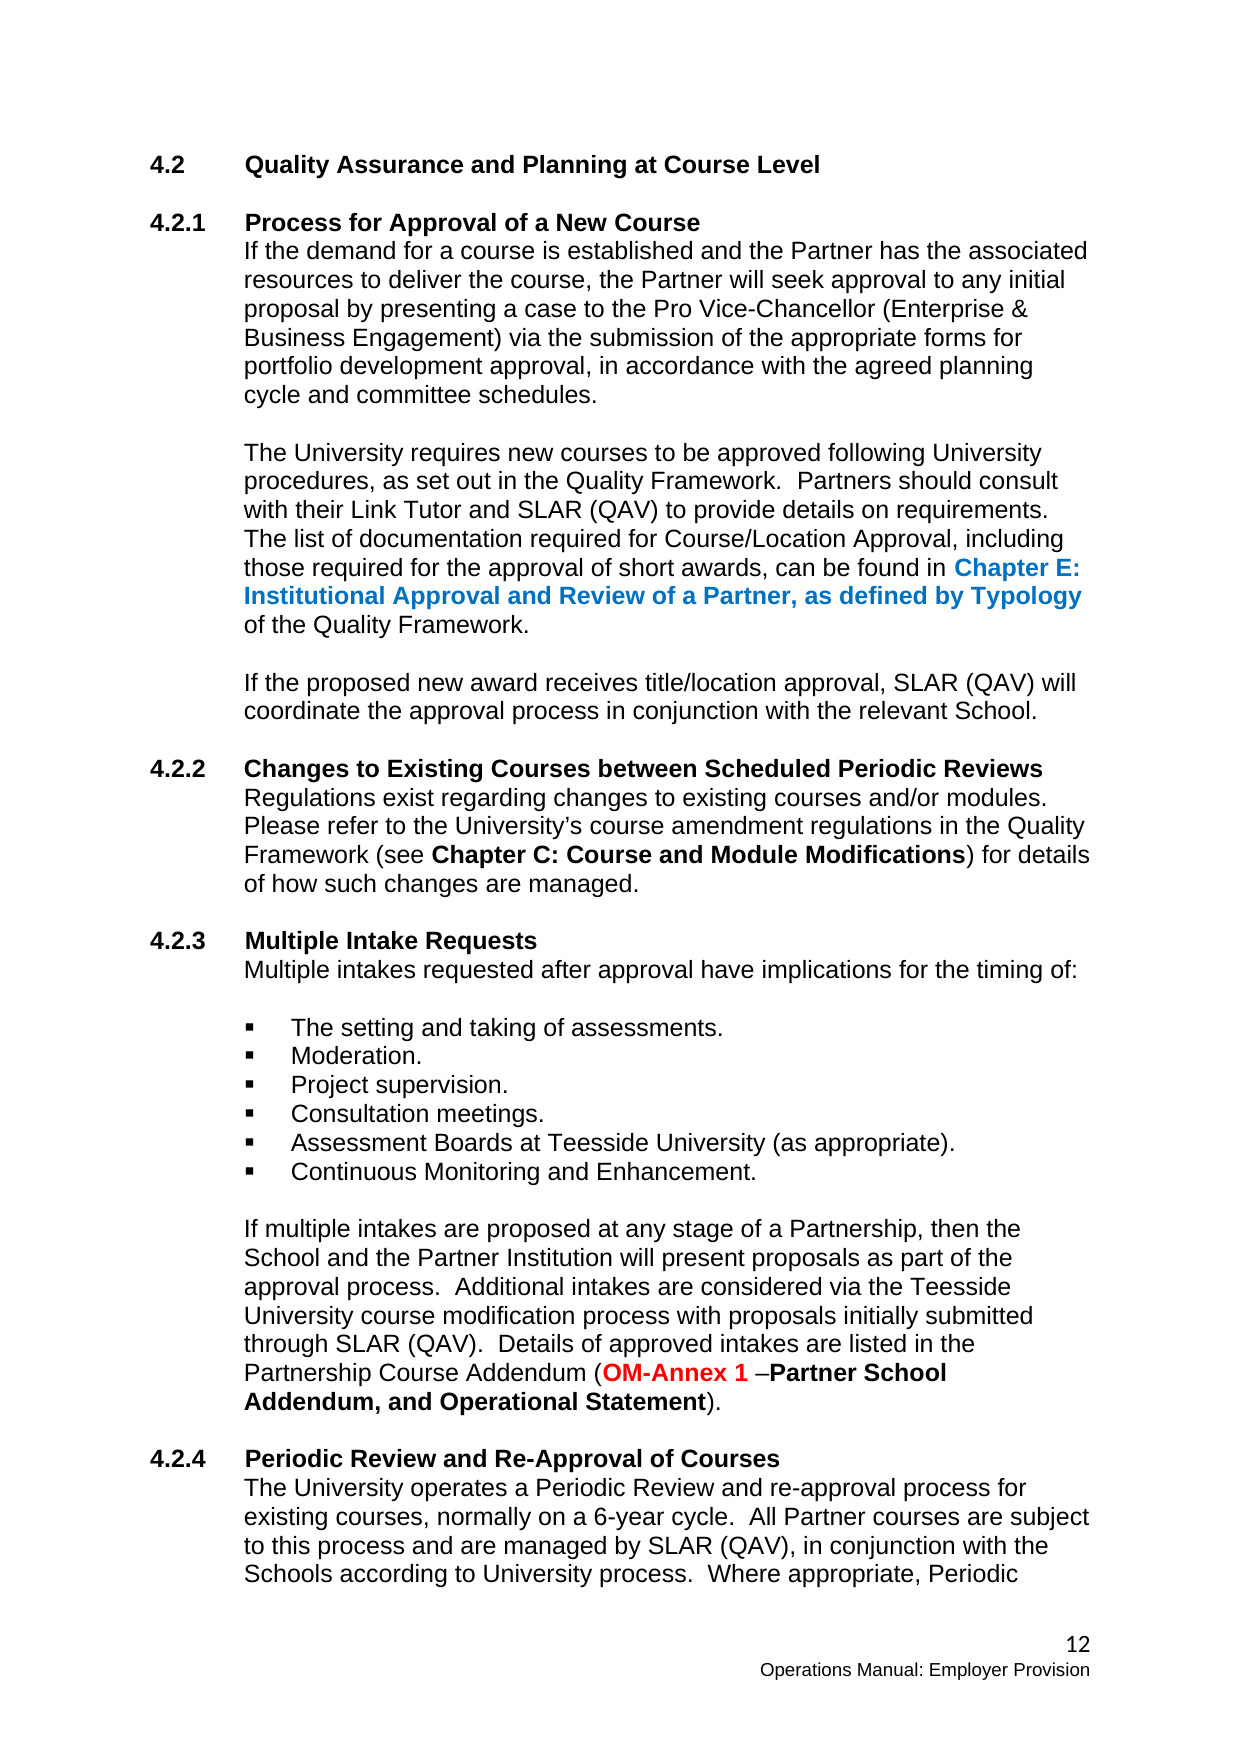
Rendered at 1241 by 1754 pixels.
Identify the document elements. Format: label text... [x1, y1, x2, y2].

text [244, 1473, 1090, 1588]
subtitle 4.2.2 Changes to Existing Courses between Scheduled Periodic Reviews [150, 754, 1090, 782]
text The University requires new courses to be approved following University procedures, as set out in the Quality Framework. Partners should consult with their Link Tutor and SLAR (QAV) to provide details on requirements. The list of documentation required for Course/Location Approval, including those required for the approval of short awards, can be found in Chapter E: Institutional Approval and Review of a Partner, as defined by Typology of the Quality Framework. [244, 437, 1090, 639]
text If multiple intakes are proposed at any stage of a Partnership, then the School and the Partner Institution will present proposals as part of the approval process. Additional intakes are considered via the Teesside University course modification process with proposals initially submitted through SLAR (QAV). Details of approved intakes are listed in the Partnership Course Addendum (OM-Annex 1 –Partner School Addendum, and Operational Statement). [244, 1214, 1090, 1416]
subtitle 4.2 Quality Assurance and Planning at Course Level [150, 150, 1090, 179]
text Project supervision. [244, 1070, 1090, 1099]
text Assessment Boards at Teesside University (as appropriate). [244, 1128, 1090, 1157]
text If the demand for a course is established and the Partner has the associated resources to deliver the course, the Partner will seek approval to any initial proposal by presenting a case to the Pro Vice-Chancellor (Enterprise & Business Engagement) via the submission of the appropriate forms for portfolio development approval, in accordance with the agreed planning cycle and committee schedules. [244, 236, 1090, 409]
text Regulations exist regarding changes to existing courses and/or modules. Please refer to the University’s course amendment regulations in the Quality Framework (see Chapter C: Course and Module Modifications) for details of how such changes are managed. [244, 782, 1090, 897]
text Continuous Monitoring and Enhancement. [244, 1157, 1090, 1186]
subtitle 4.2.4 Periodic Review and Re-Approval of Courses [150, 1444, 1090, 1473]
text If the proposed new award receives title/location approval, SLAR (QAV) will coordinate the approval process in conjunction with the relevant School. [244, 667, 1090, 725]
text The setting and taking of assessments. [244, 1012, 1090, 1041]
subtitle 4.2.1 Process for Approval of a New Course [150, 207, 1090, 236]
text Multiple intakes requested after approval have implications for the timing of: [169, 955, 1090, 984]
subtitle 4.2.3 Multiple Intake Requests [150, 926, 1090, 955]
text Consultation meetings. [244, 1099, 1090, 1128]
text Moderation. [244, 1041, 1090, 1070]
